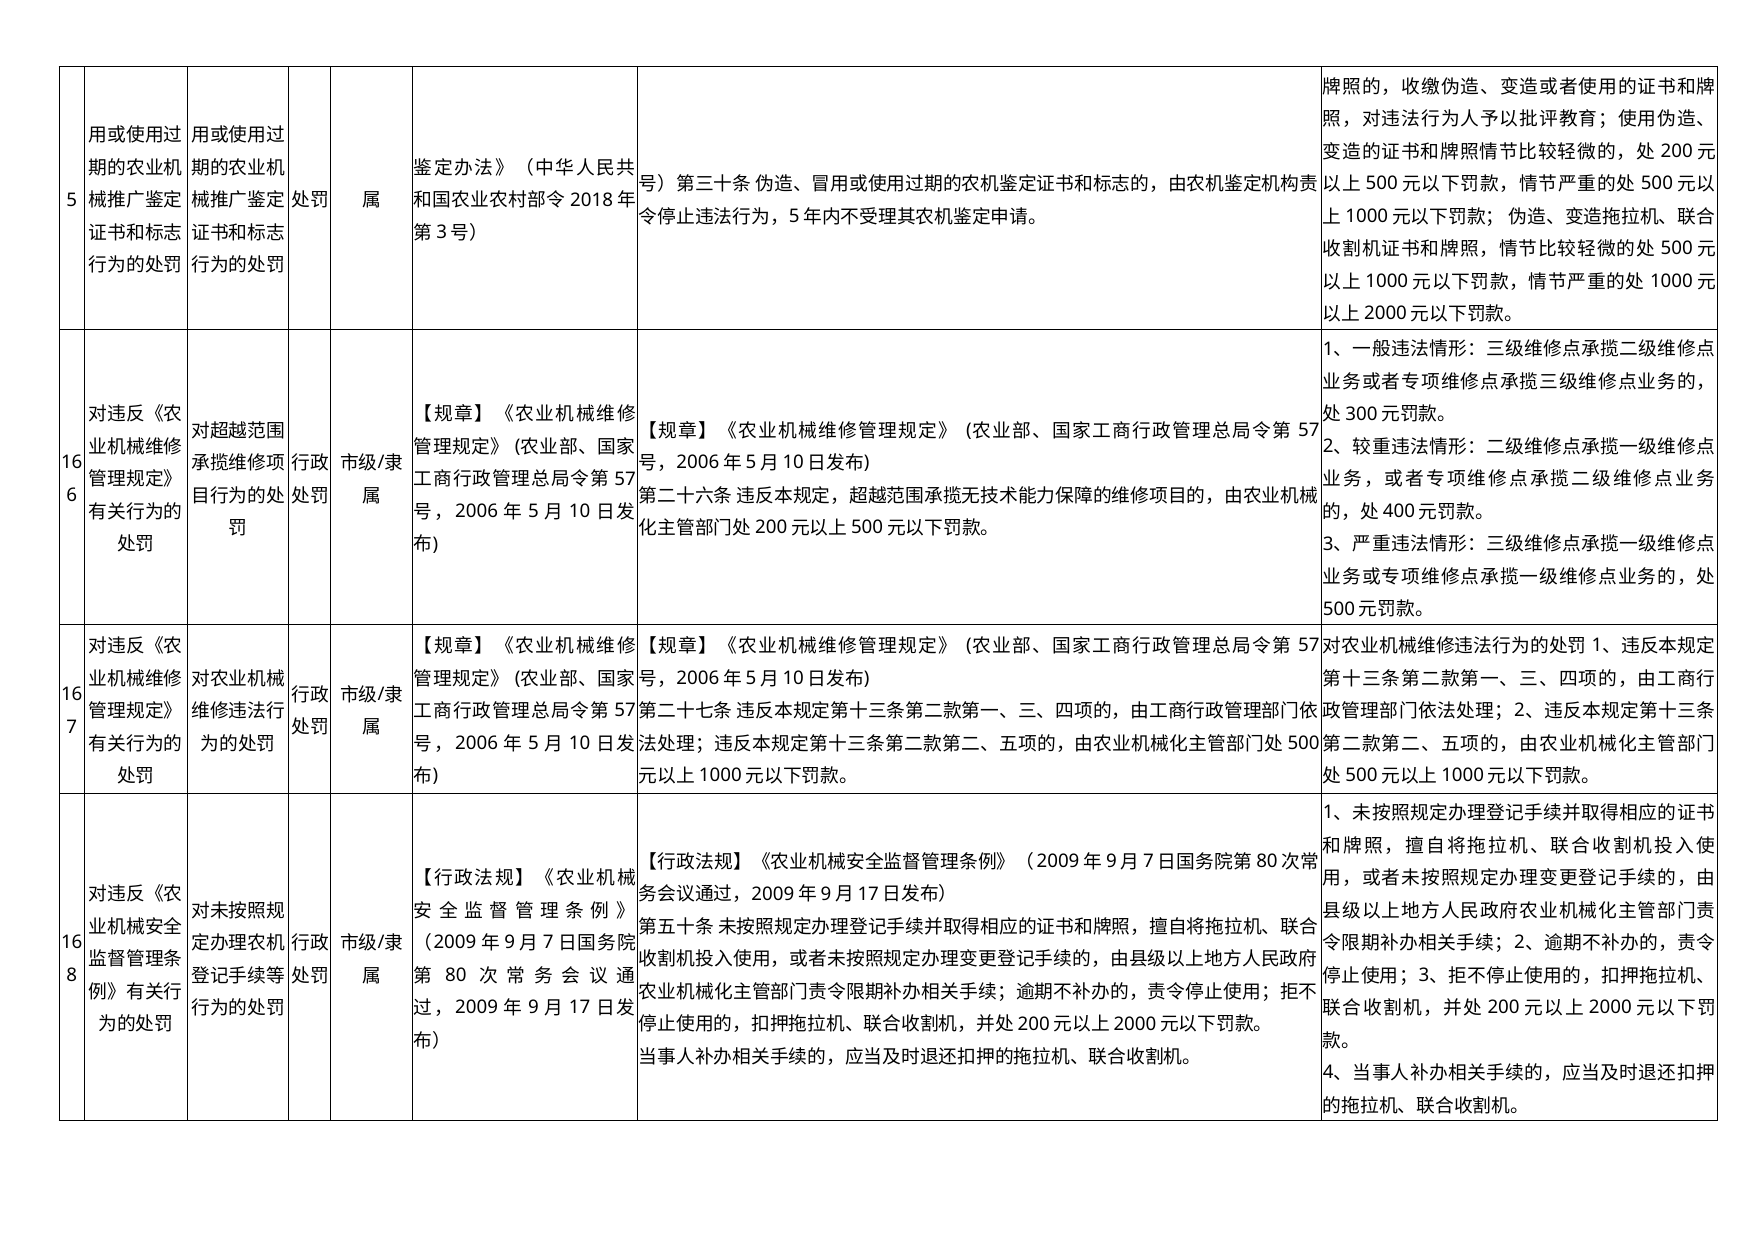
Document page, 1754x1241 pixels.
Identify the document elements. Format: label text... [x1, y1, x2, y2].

table_cell 行政处罚 [289, 330, 330, 624]
table_cell 【行政法规】《农业机械安全监督管理条例》（2009年9月7日国务院第80次常务会议通过，2009年9月17日发布） [413, 794, 637, 1120]
table_cell 167 [60, 625, 84, 793]
table_cell 市级/隶属 [331, 67, 412, 329]
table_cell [1322, 67, 1717, 329]
table_cell 1、一般违法情形：三级维修点承揽二级维修点业务或者专项维修点承揽三级维修点业务的，处300元罚款。 2、较重违法情形：二级维修点承揽一级维修点业务，或者专项维修点承揽二级维修点业务的，处400元罚款。 3、严重违法情形：三级维修点承揽一级维修点业务或专项维修点承揽一级维修点业务的，处500元罚款。 [1322, 330, 1717, 624]
table_cell 行政处罚 [289, 794, 330, 1120]
table_cell 市级/隶属 [331, 330, 412, 624]
table_cell 【规章】《农业机械维修管理规定》 (农业部、国家工商行政管理总局令第57号，2006年5月10日发布) 第二十七条 违反本规定第十三条第二款第一、三、四项的，由工商行政管理部门依法处理；违反本规定第十三条第二款第二、五项的，由农业机械化主管部门处500元以上1000元以下罚款。 [638, 625, 1321, 793]
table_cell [413, 67, 637, 329]
table_cell 【规章】《农业机械维修管理规定》 (农业部、国家工商行政管理总局令第57号，2006年5月10日发布) [413, 625, 637, 793]
table_cell 对违反《农业机械维修管理规定》有关行为的处罚 [85, 625, 187, 793]
table_cell 对违反《农业机械维修管理规定》有关行为的处罚 [85, 330, 187, 624]
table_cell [85, 67, 187, 329]
table_cell 166 [60, 330, 84, 624]
table_cell 对违反《农业机械安全监督管理条例》有关行为的处罚 [85, 794, 187, 1120]
table_cell 行政处罚 [289, 67, 330, 329]
table_cell 【规章】《农业机械维修管理规定》 (农业部、国家工商行政管理总局令第57号，2006年5月10日发布) [413, 330, 637, 624]
table_cell 【规章】《农业机械维修管理规定》 (农业部、国家工商行政管理总局令第57号，2006年5月10日发布) 第二十六条 违反本规定，超越范围承揽无技术能力保障的维修项目的，由农业机械化主管部门处200元以上500元以下罚款。 [638, 330, 1321, 624]
table_cell 对农业机械维修违法行为的处罚 [188, 625, 288, 793]
table_cell 市级/隶属 [331, 794, 412, 1120]
table_cell 市级/隶属 [331, 625, 412, 793]
table_cell 对超越范围承揽维修项目行为的处罚 [188, 330, 288, 624]
table_cell 对农业机械维修违法行为的处罚1、违反本规定第十三条第二款第一、三、四项的，由工商行政管理部门依法处理；2、违反本规定第十三条第二款第二、五项的，由农业机械化主管部门处500元以上1000元以下罚款。 [1322, 625, 1717, 793]
table_cell 行政处罚 [289, 625, 330, 793]
table_cell 对未按照规定办理农机登记手续等行为的处罚 [188, 794, 288, 1120]
table_cell 165 [60, 67, 84, 329]
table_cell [638, 67, 1321, 329]
table_cell 168 [60, 794, 84, 1120]
table_cell 1、未按照规定办理登记手续并取得相应的证书和牌照，擅自将拖拉机、联合收割机投入使用，或者未按照规定办理变更登记手续的，由县级以上地方人民政府农业机械化主管部门责令限期补办相关手续；2、逾期不补办的，责令停止使用；3、拒不停止使用的，扣押拖拉机、联合收割机，并处200元以上2000元以下罚款。 4、当事人补办相关手续的，应当及时退还扣押的拖拉机、联合收割机。 [1322, 794, 1717, 1120]
table_cell 【行政法规】《农业机械安全监督管理条例》（2009年9月7日国务院第80次常务会议通过，2009年9月17日发布） 第五十条 未按照规定办理登记手续并取得相应的证书和牌照，擅自将拖拉机、联合收割机投入使用，或者未按照规定办理变更登记手续的，由县级以上地方人民政府农业机械化主管部门责令限期补办相关手续；逾期不补办的，责令停止使用；拒不停止使用的，扣押拖拉机、联合收割机，并处200元以上2000元以下罚款。 当事人补办相关手续的，应当及时退还扣押的拖拉机、联合收割机。 [638, 794, 1321, 1120]
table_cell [188, 67, 288, 329]
